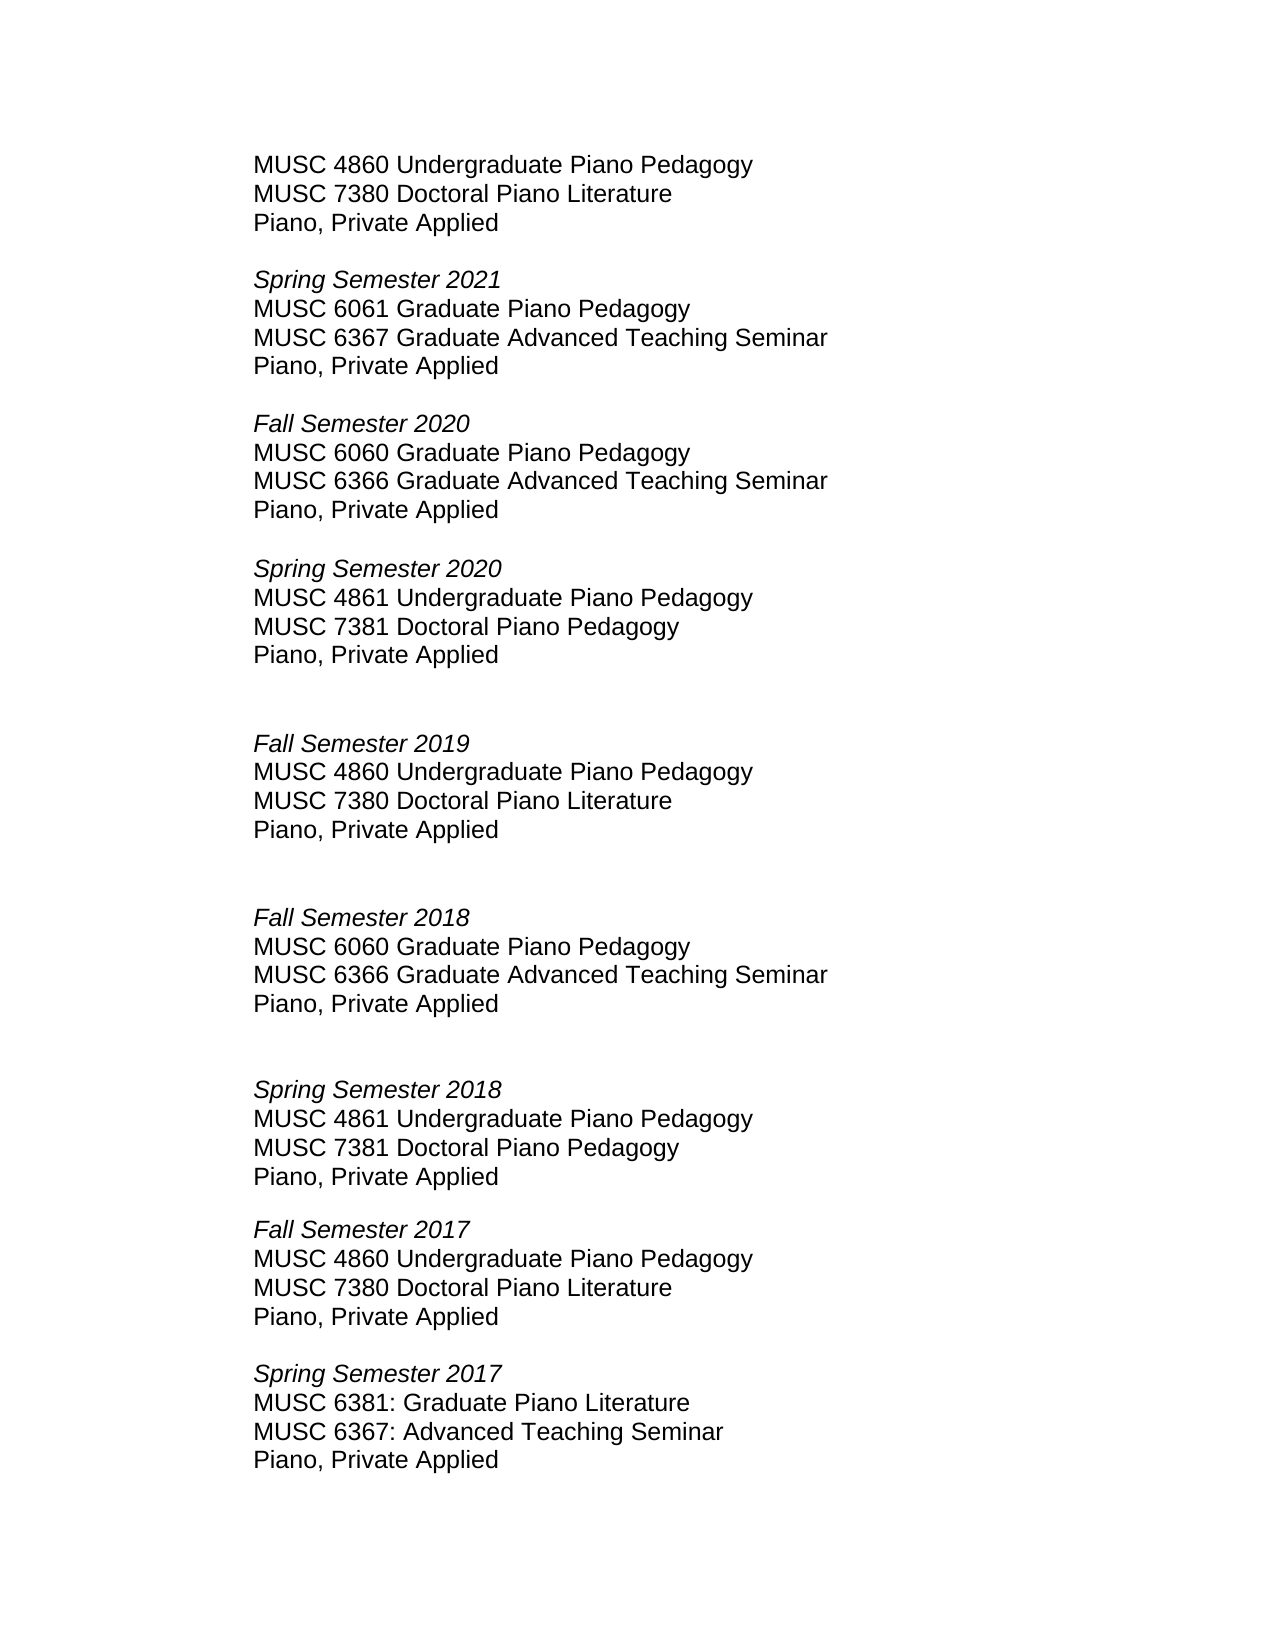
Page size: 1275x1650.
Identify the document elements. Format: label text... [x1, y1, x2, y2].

text Spring Semester 2021 [150, 265, 1125, 294]
text MUSC 4860 Undergraduate Piano Pedagogy [150, 150, 1125, 179]
title MUSC 4860 Undergraduate Piano Pedagogy [178, 1244, 1125, 1273]
text MUSC 6367 Graduate Advanced Teaching Seminar [150, 322, 1125, 351]
title MUSC 7380 Doctoral Piano Literature [178, 1273, 1125, 1302]
text MUSC 6366 Graduate Advanced Teaching Seminar [253, 960, 1125, 989]
text MUSC 6381: Graduate Piano Literature [178, 1388, 1125, 1417]
text Piano, Private Applied [253, 1162, 1125, 1190]
text MUSC 6061 Graduate Piano Pedagogy [150, 294, 1125, 322]
text MUSC 7380 Doctoral Piano Literature [150, 179, 1125, 207]
text Piano, Private Applied [253, 989, 1125, 1018]
text MUSC 4861 Undergraduate Piano Pedagogy [150, 583, 1125, 612]
text Spring Semester 2018 [253, 1075, 1125, 1104]
text MUSC 6366 Graduate Advanced Teaching Seminar [150, 466, 1125, 495]
text MUSC 7381 Doctoral Piano Pedagogy [150, 612, 1125, 641]
text Piano, Private Applied [150, 351, 1125, 380]
text Piano, Private Applied [178, 1445, 1125, 1474]
text MUSC 6367: Advanced Teaching Seminar [178, 1417, 1125, 1445]
text MUSC 7380 Doctoral Piano Literature [150, 786, 1125, 815]
text Fall Semester 2018 [253, 903, 1125, 932]
text MUSC 6060 Graduate Piano Pedagogy [150, 437, 1125, 466]
text Piano, Private Applied [150, 641, 1125, 669]
text MUSC 6060 Graduate Piano Pedagogy [253, 932, 1125, 960]
text MUSC 4860 Undergraduate Piano Pedagogy [150, 757, 1125, 786]
title Fall Semester 2017 [178, 1215, 1125, 1244]
text Spring Semester 2020 [150, 554, 1125, 583]
title Piano, Private Applied [225, 1302, 1125, 1330]
text MUSC 7381 Doctoral Piano Pedagogy [253, 1133, 1125, 1162]
text Piano, Private Applied [150, 207, 1125, 236]
text Fall Semester 2019 [150, 728, 1125, 757]
text Piano, Private Applied [150, 815, 1125, 843]
text Piano, Private Applied [150, 495, 1125, 524]
text Spring Semester 2017 [178, 1359, 1125, 1388]
text Fall Semester 2020 [150, 409, 1125, 437]
text MUSC 4861 Undergraduate Piano Pedagogy [253, 1104, 1125, 1133]
